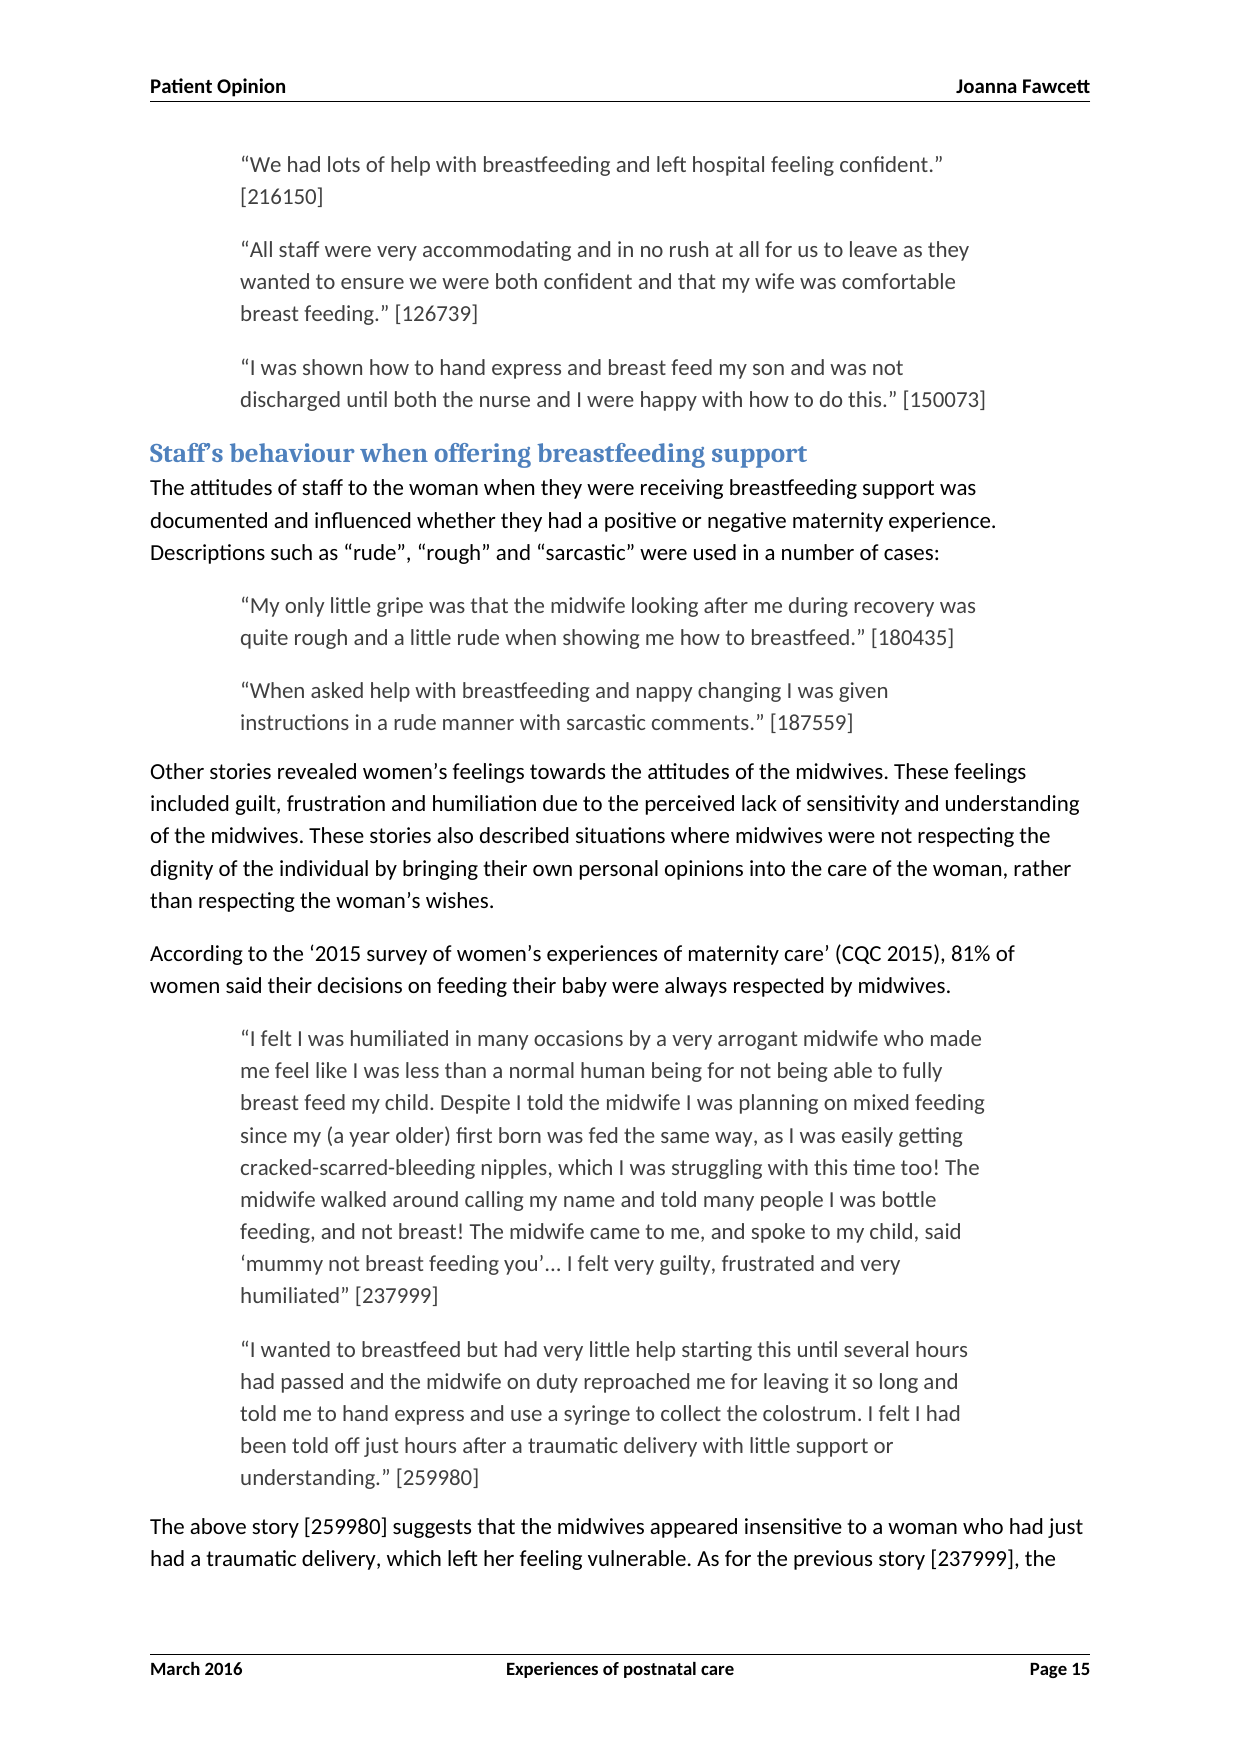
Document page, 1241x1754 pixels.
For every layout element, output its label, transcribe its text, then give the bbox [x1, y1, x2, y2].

text “My only little gripe was that the midwife looking after me during recovery was quite rough and a little rude when showing me how to breastfeed.” [180435] [240, 591, 1000, 651]
text “I wanted to breastfeed but had very little help starting this until several hours had passed and the midwife on duty reproached me for leaving it so long and told me to hand express and use a syringe to collect the colostrum. I felt I had been told off just hours after a traumatic delivery with little support or understanding.” [259980] [240, 1335, 1000, 1491]
text “All staff were very accommodating and in no rush at all for us to leave as they wanted to ensure we were both confident and that my wife was comfortable breast feeding.” [126739] [240, 235, 1000, 328]
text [150, 1512, 1090, 1572]
text Other stories revealed women’s feelings towards the attitudes of the midwives. These feelings included guilt, frustration and humiliation due to the perceived lack of sensitivity and understanding of the midwives. These stories also described situations where midwives were not respecting the dignity of the individual by bringing their own personal opinions into the care of the woman, rather than respecting the woman’s wishes. [150, 757, 1090, 914]
subtitle Staff’s behaviour when offering breastfeeding support [150, 438, 1090, 469]
text According to the ‘2015 survey of women’s experiences of maternity care’ (CQC 2015), 81% of women said their decisions on feeding their baby were always respected by midwives. [150, 939, 1090, 999]
text “When asked help with breastfeeding and nappy changing I was given instructions in a rude manner with sarcastic comments.” [187559] [240, 676, 1000, 736]
text “I felt I was humiliated in many occasions by a very arrogant midwife who made me feel like I was less than a normal human being for not being able to fully breast feed my child. Despite I told the midwife I was planning on mixed feeding since my (a year older) first born was fed the same way, as I was easily getting cracked-scarred-bleeding nipples, which I was struggling with this time too! The midwife walked around calling my name and told many people I was bottle feeding, and not breast! The midwife came to me, and spoke to my child, said ‘mummy not breast feeding you’... I felt very guilty, frustrated and very humiliated” [237999] [240, 1024, 1000, 1310]
text The attitudes of staff to the woman when they were receiving breastfeeding support was documented and influenced whether they had a positive or negative maternity experience. Descriptions such as “rude”, “rough” and “sarcastic” were used in a number of cases: [150, 473, 1090, 566]
text “I was shown how to hand express and breast feed my son and was not discharged until both the nurse and I were happy with how to do this.” [150073] [240, 353, 1000, 413]
text “We had lots of help with breastfeeding and left hospital feeling confident.” [216150] [240, 150, 1000, 210]
